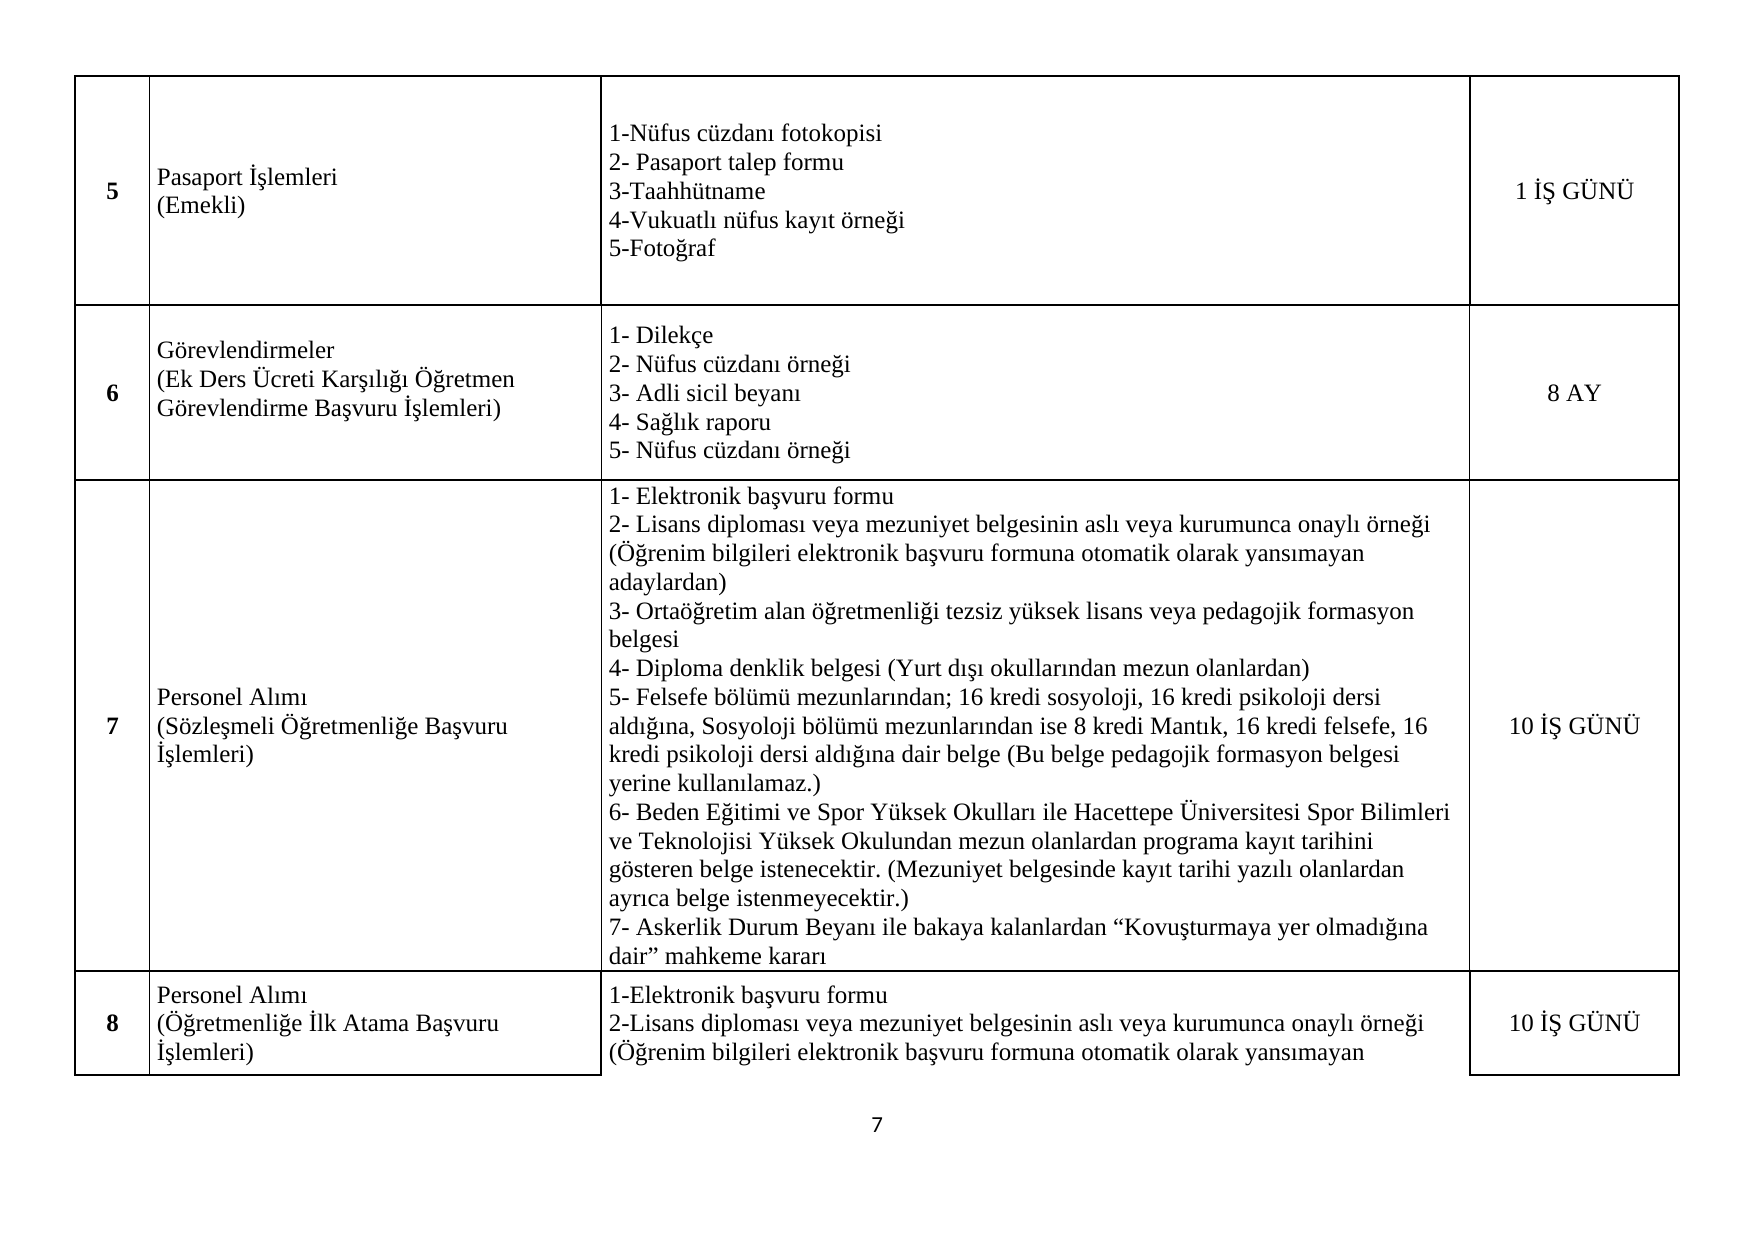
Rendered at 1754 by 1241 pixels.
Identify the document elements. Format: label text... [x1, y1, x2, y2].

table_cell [602, 972, 1469, 1074]
table_cell 1- Elektronik başvuru formu 2- Lisans diploması veya mezuniyet belgesinin aslı veya kurumunca onaylı örneği (Öğrenim bilgileri elektronik başvuru formuna otomatik olarak yansımayan adaylardan) 3- Ortaöğretim alan öğretmenliği tezsiz yüksek lisans veya pedagojik formasyon belgesi 4- Diploma denklik belgesi (Yurt dışı okullarından mezun olanlardan) 5- Felsefe bölümü mezunlarından; 16 kredi sosyoloji, 16 kredi psikoloji dersi aldığına, Sosyoloji bölümü mezunlarından ise 8 kredi Mantık, 16 kredi felsefe, 16 kredi psikoloji dersi aldığına dair belge (Bu belge pedagojik formasyon belgesi yerine kullanılamaz.) 6- Beden Eğitimi ve Spor Yüksek Okulları ile Hacettepe Üniversitesi Spor Bilimleri ve Teknolojisi Yüksek Okulundan mezun olanlardan programa kayıt tarihini gösteren belge istenecektir. (Mezuniyet belgesinde kayıt tarihi yazılı olanlardan ayrıca belge istenmeyecektir.) 7- Askerlik Durum Beyanı ile bakaya kalanlardan “Kovuşturmaya yer olmadığına dair” mahkeme kararı [602, 481, 1469, 969]
table_cell 1 İŞ GÜNÜ [1471, 77, 1678, 304]
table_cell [150, 972, 600, 1074]
table_cell 1- Dilekçe 2- Nüfus cüzdanı örneği 3- Adli sicil beyanı 4- Sağlık raporu 5- Nüfus cüzdanı örneği [602, 306, 1469, 479]
table_cell 1-Nüfus cüzdanı fotokopisi 2- Pasaport talep formu 3-Taahhütname 4-Vukuatlı nüfus kayıt örneği 5-Fotoğraf [602, 77, 1469, 304]
table_cell Görevlendirmeler (Ek Ders Ücreti Karşılığı Öğretmen Görevlendirme Başvuru İşlemleri) [150, 306, 601, 479]
table_cell 6 [76, 306, 149, 479]
table_cell 10 İŞ GÜNÜ [1471, 972, 1678, 1074]
table_cell 5 [76, 77, 149, 304]
table_cell Pasaport İşlemleri (Emekli) [150, 77, 600, 304]
table_cell 8 AY [1470, 306, 1678, 479]
table_cell 10 İŞ GÜNÜ [1470, 481, 1678, 969]
table_cell Personel Alımı (Sözleşmeli Öğretmenliğe Başvuru İşlemleri) [150, 481, 601, 969]
table_cell 7 [76, 481, 149, 969]
table_cell 8 [76, 972, 149, 1074]
